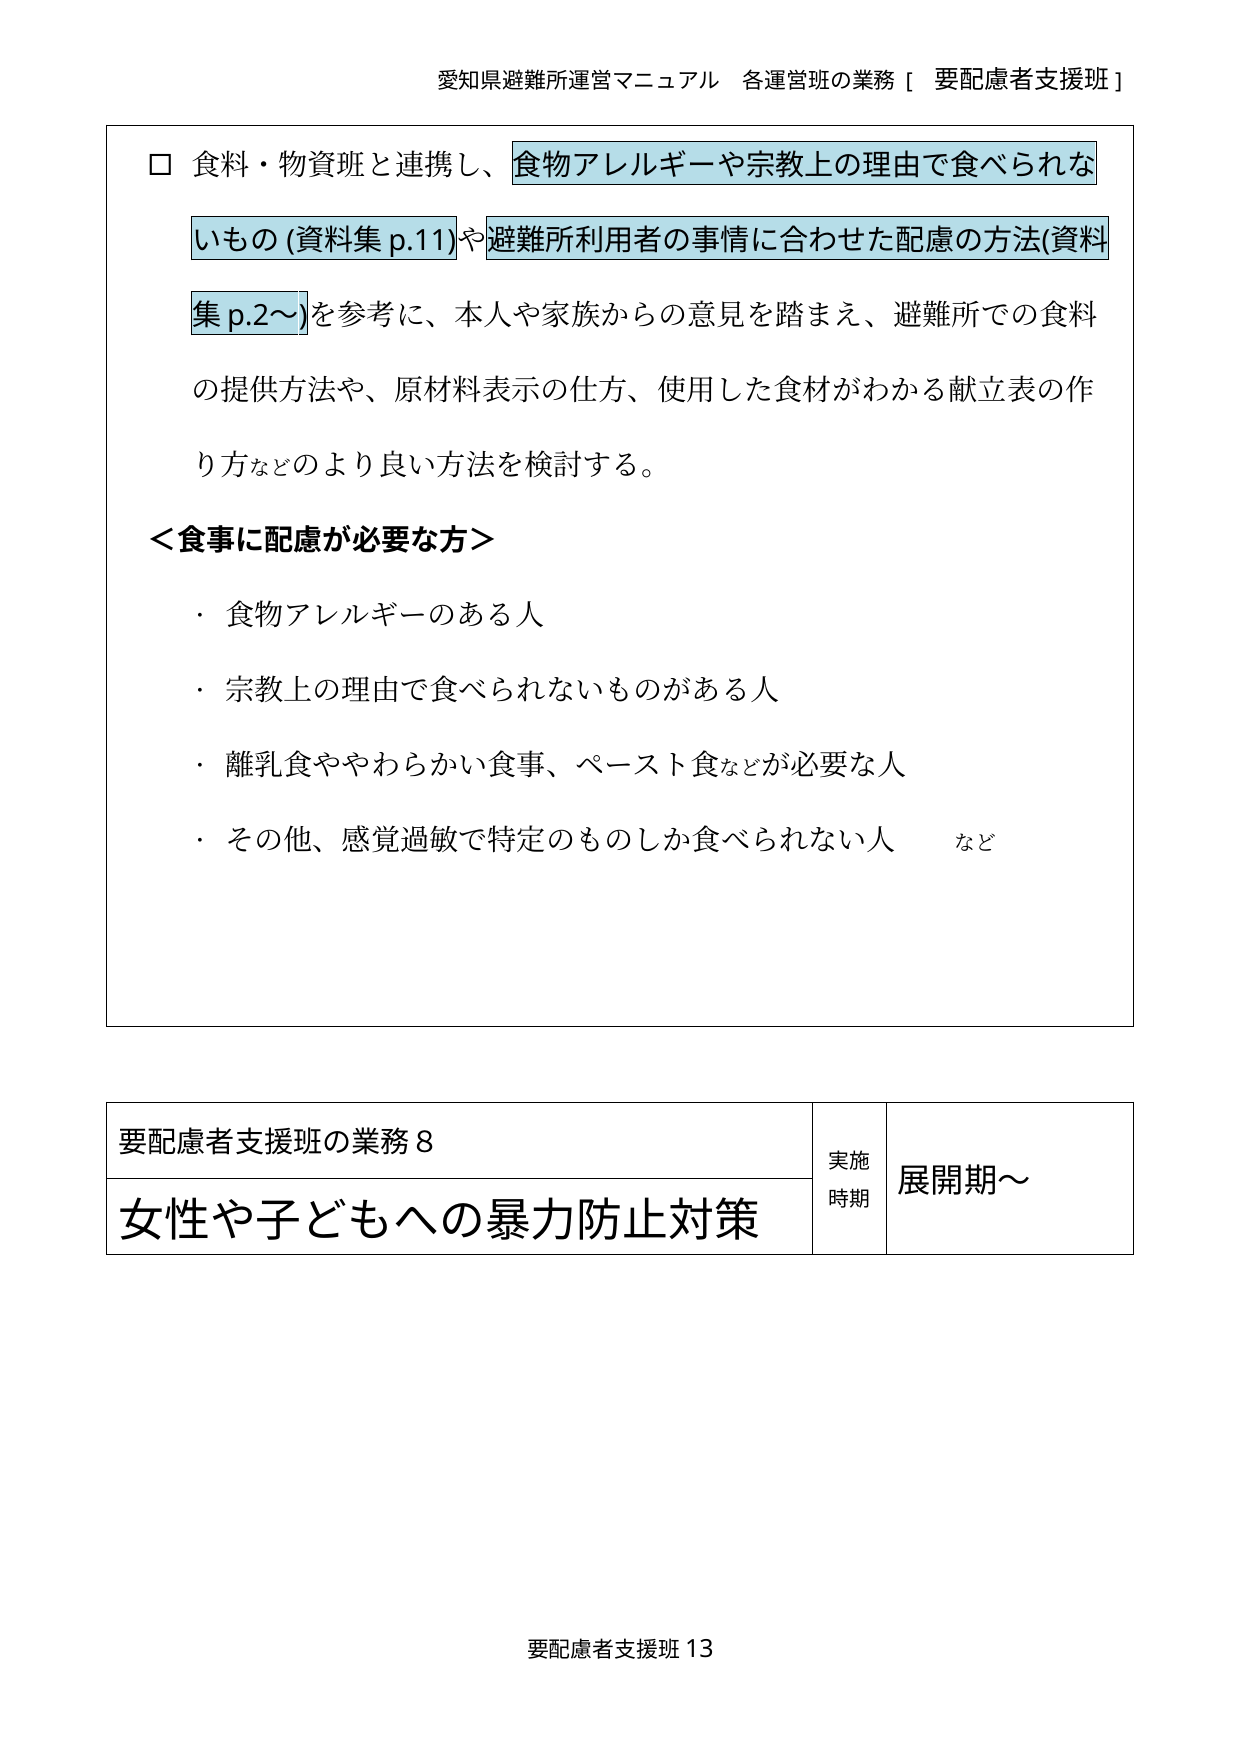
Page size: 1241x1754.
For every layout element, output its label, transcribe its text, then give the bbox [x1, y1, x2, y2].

table_cell 女性や子どもへの暴力防止対策 [107, 1179, 812, 1254]
table_header 実施時期 [813, 1103, 886, 1254]
table_header 展開期～ [887, 1103, 1133, 1254]
table_header 要配慮者支援班の業務８ [107, 1103, 812, 1178]
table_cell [107, 126, 1133, 1026]
